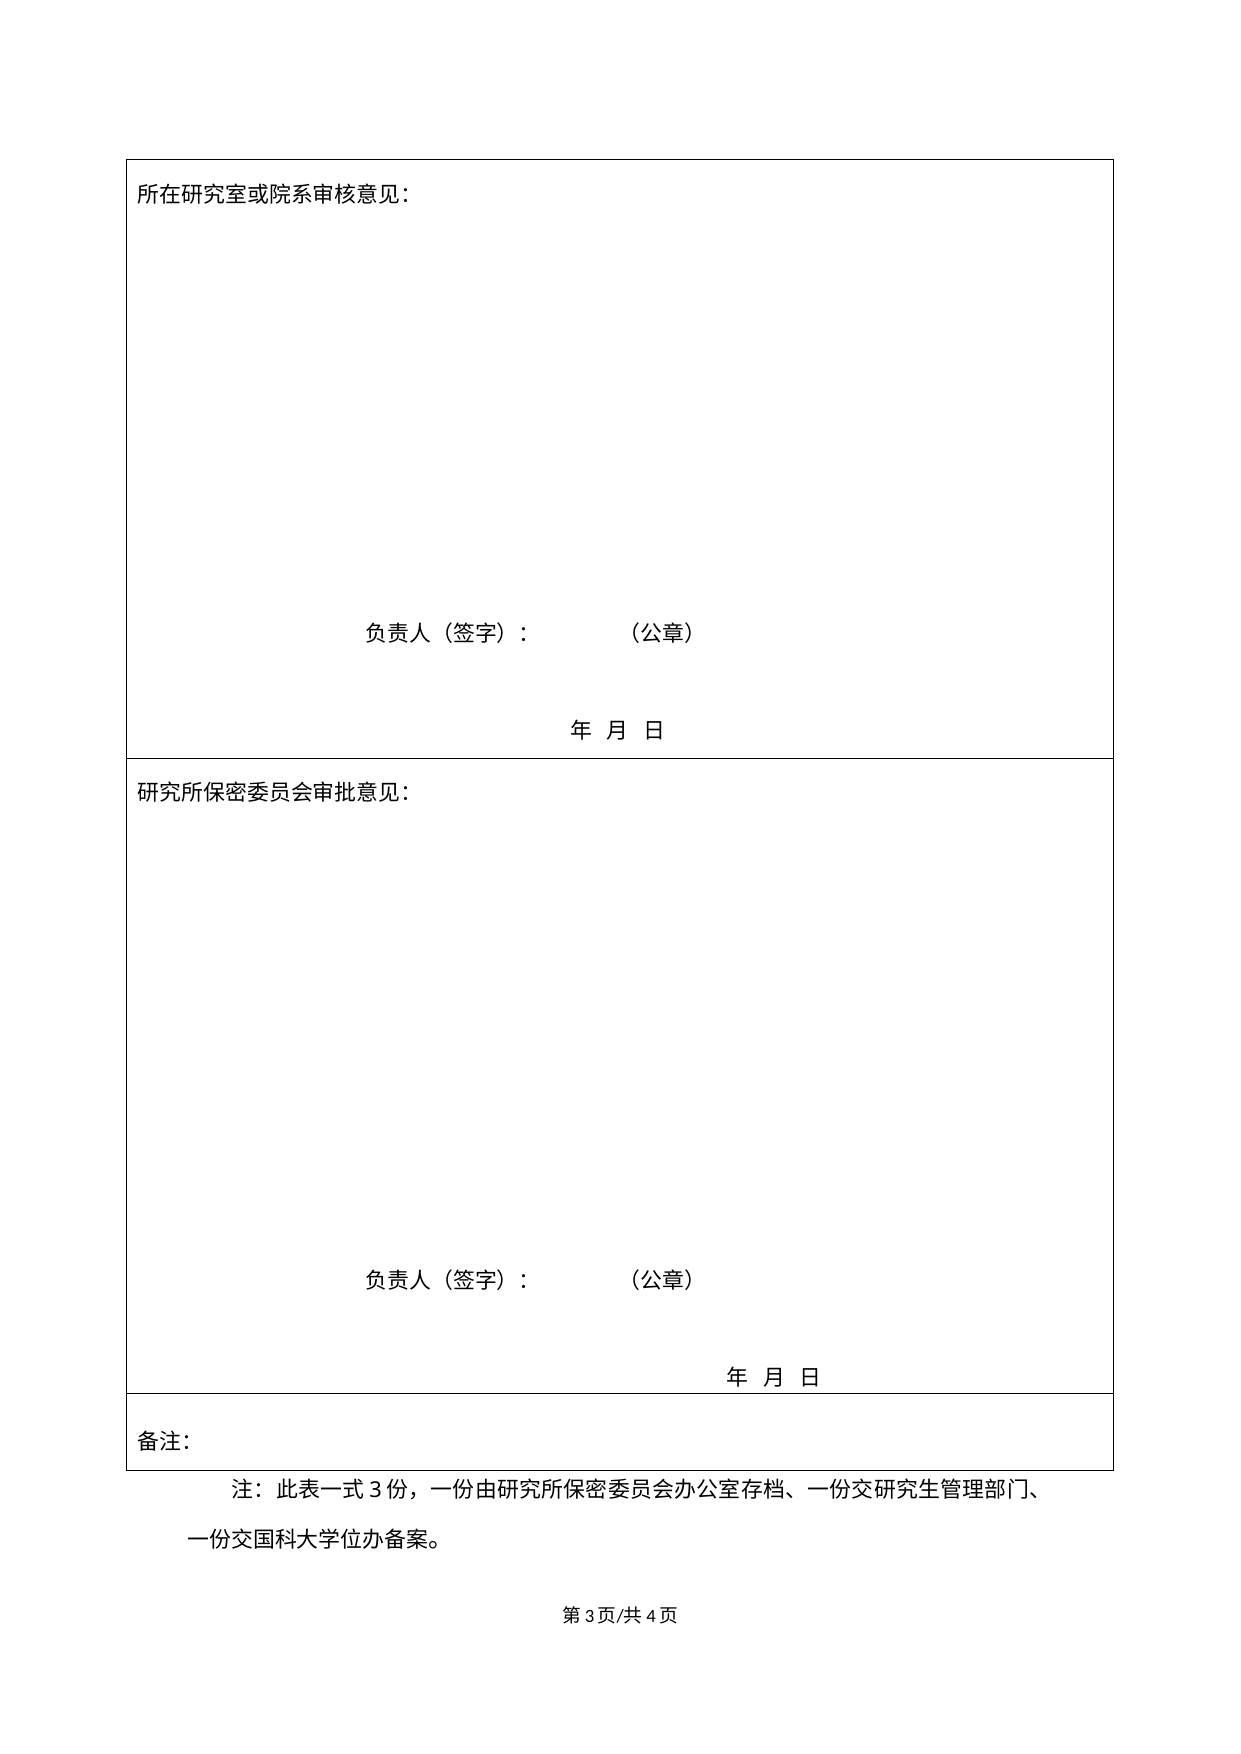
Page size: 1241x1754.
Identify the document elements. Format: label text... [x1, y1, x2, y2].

text 注：此表一式3份，一份由研究所保密委员会办公室存档、一份交研究生管理部门、一份交国科大学位办备案。 [187, 1471, 1053, 1569]
table_cell 备注： [127, 1394, 1113, 1470]
table_cell 所在研究室或院系审核意见： 负责人（签字）： （公章） 年 月 日 [127, 160, 1113, 758]
table_cell 研究所保密委员会审批意见： 负责人（签字）： （公章） 年 月 日 [127, 759, 1113, 1392]
